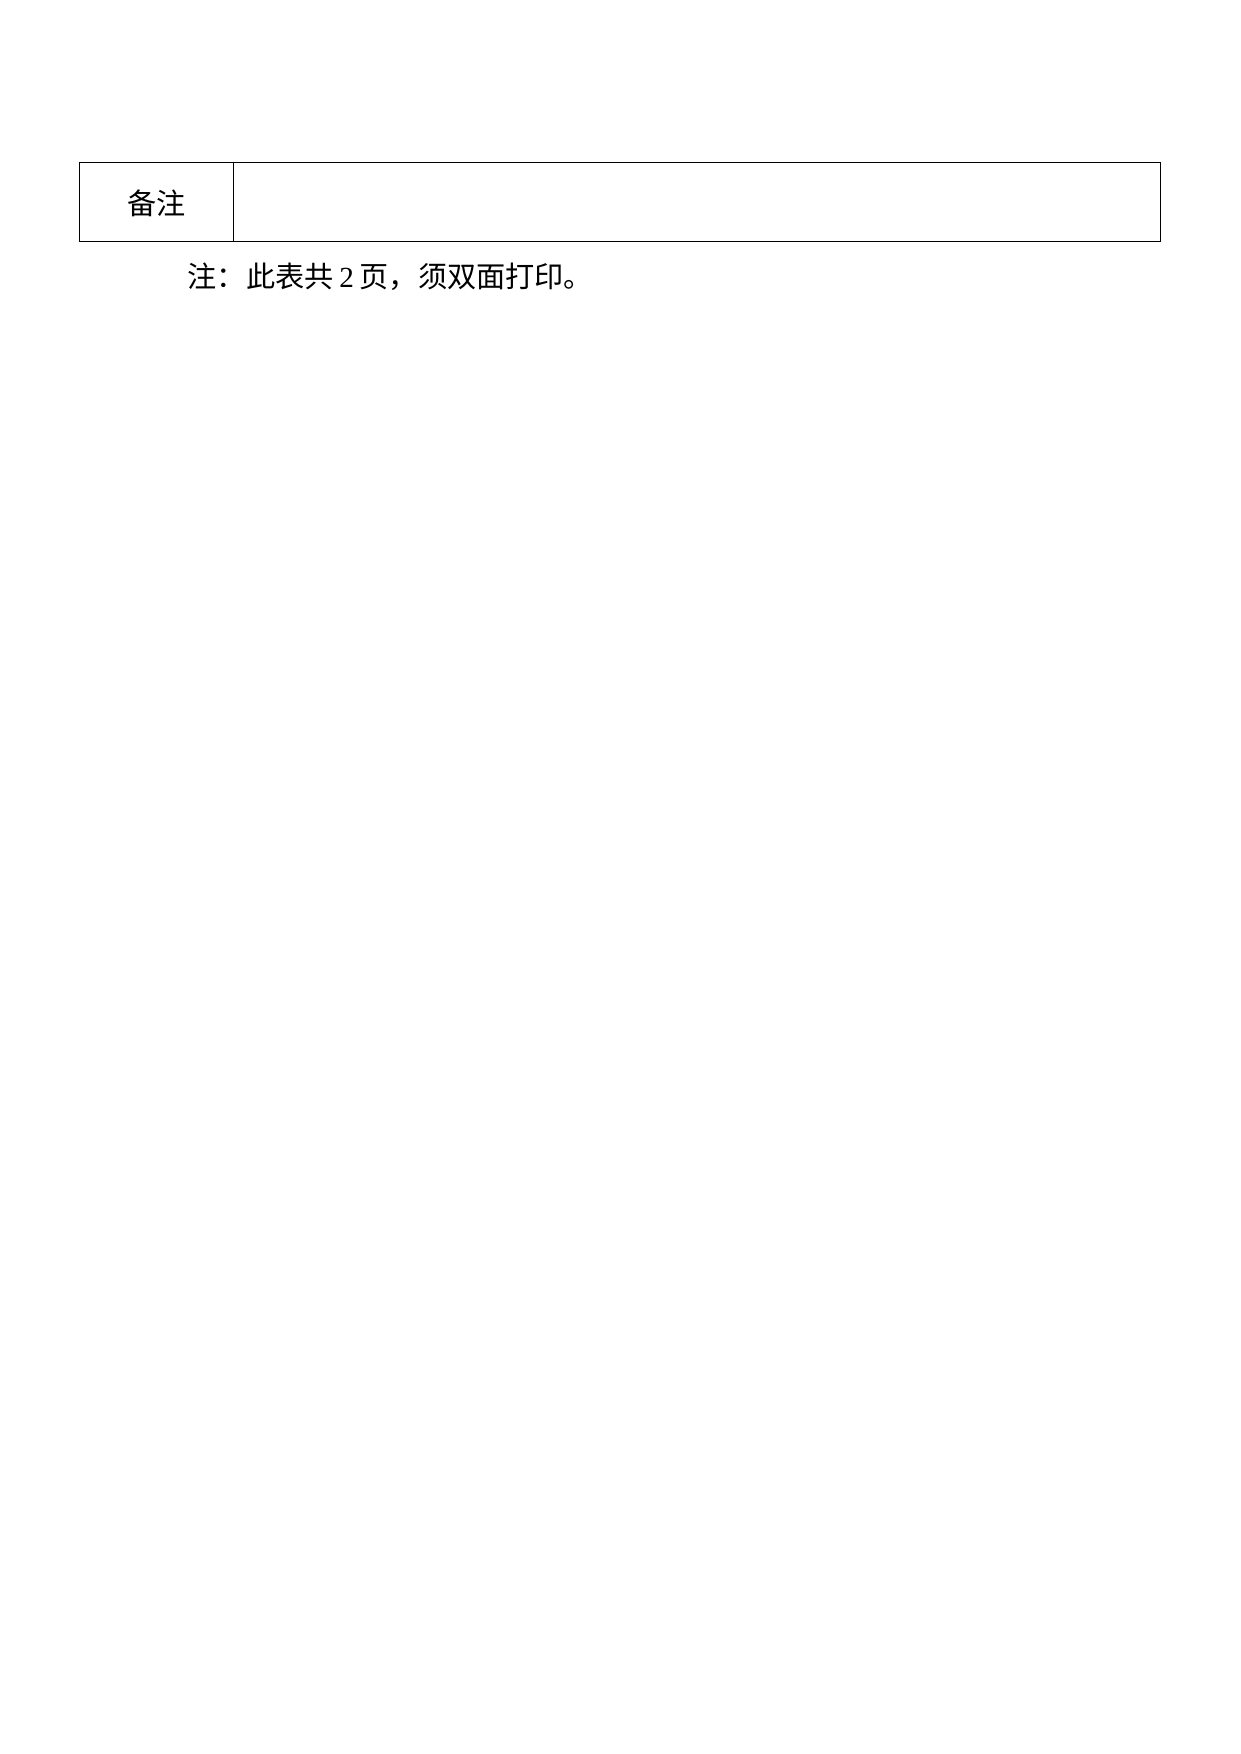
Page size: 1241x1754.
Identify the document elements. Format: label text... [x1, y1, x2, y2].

table_cell 备注 [80, 163, 233, 241]
table_cell [234, 163, 1160, 241]
text 注：此表共2页，须双面打印。 [187, 242, 1053, 307]
